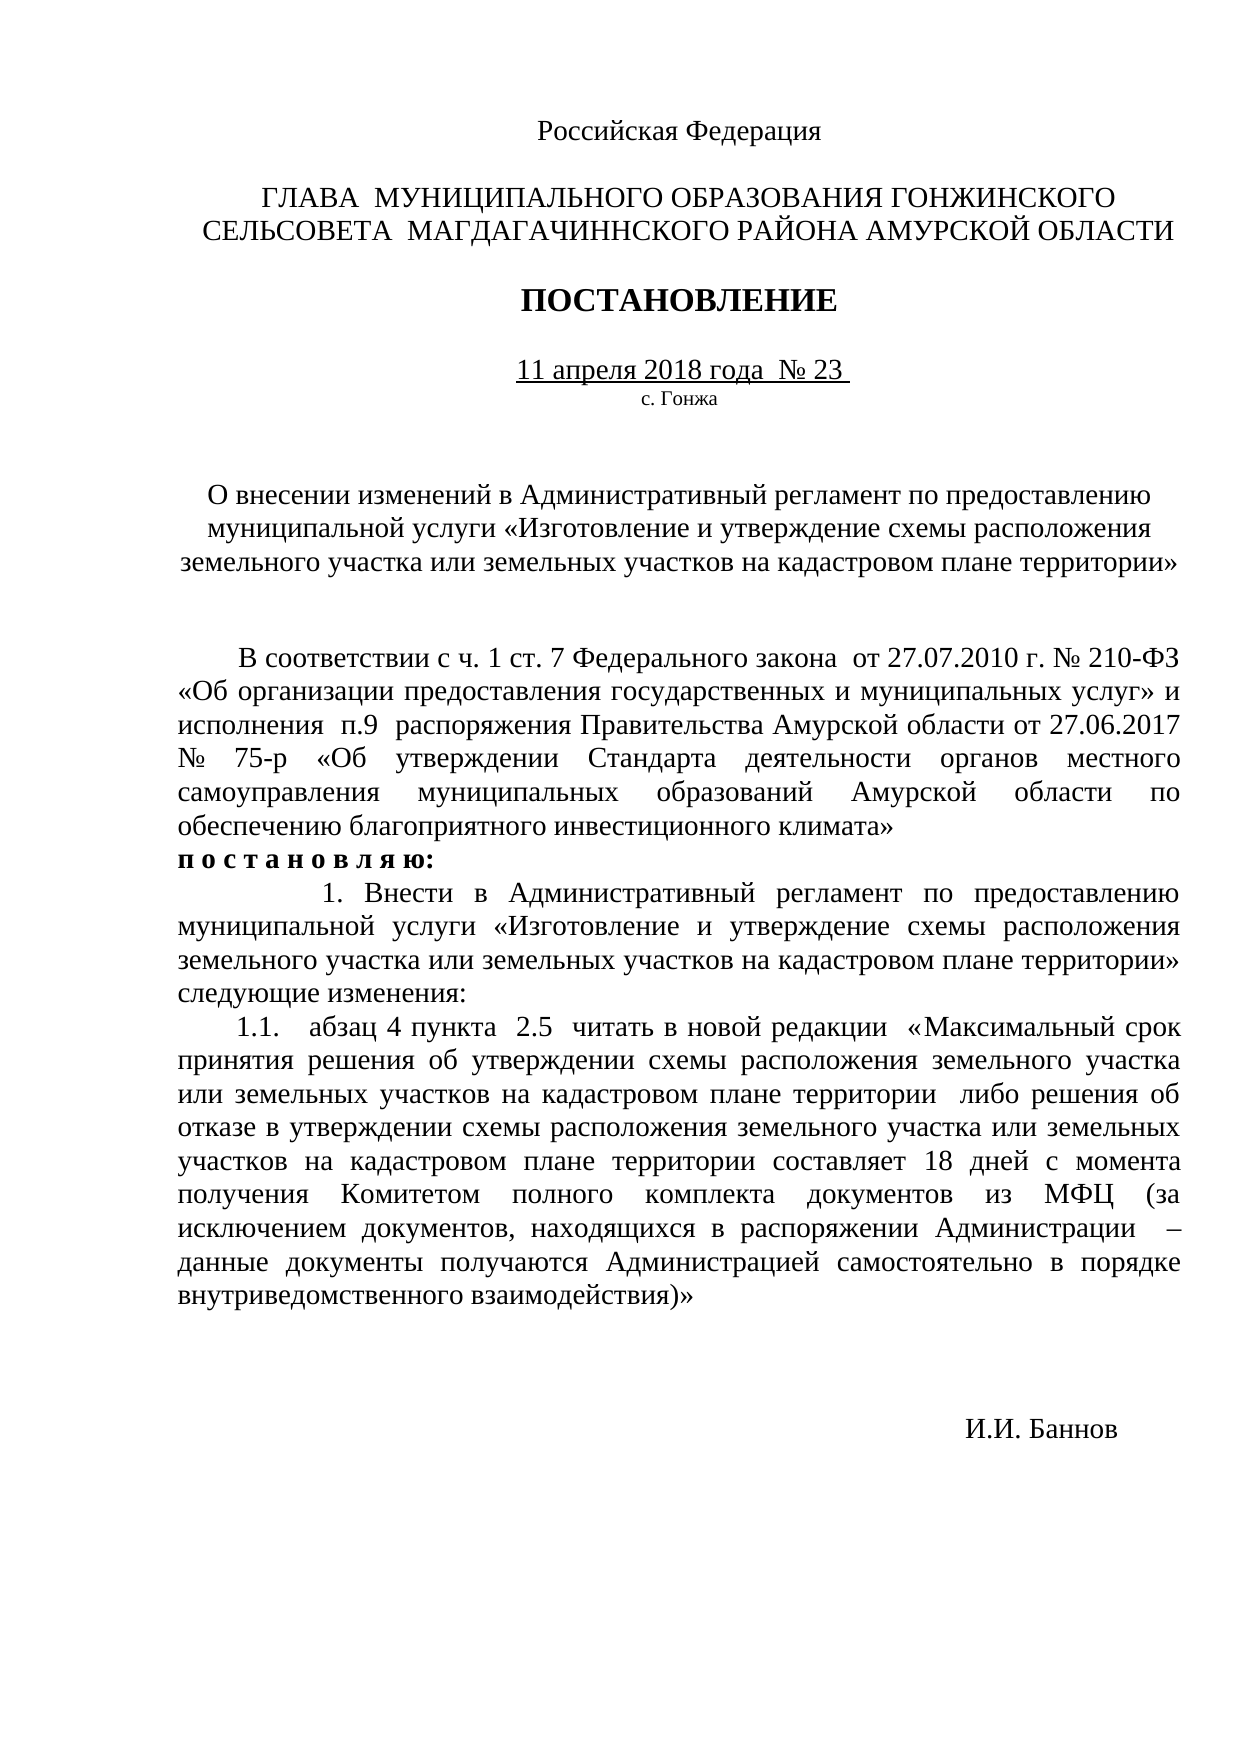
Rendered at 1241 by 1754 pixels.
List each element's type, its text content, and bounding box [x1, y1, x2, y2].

text 1. Внести в Административный регламент по предоставлению муниципальной услуги «Изготовление и утверждение схемы расположения земельного участка или земельных участков на кадастровом плане территории» следующие изменения: [177, 875, 1181, 1009]
text с. Гонжа [177, 386, 1181, 410]
text В соответствии с ч. 1 ст. 7 Федерального закона от 27.07.2010 г. № 210-ФЗ «Об организации предоставления государственных и муниципальных услуг» и исполнения п.9 распоряжения Правительства Амурской области от 27.06.2017 № 75-р «Об утверждении Стандарта деятельности органов местного самоуправления муниципальных образований Амурской области по обеспечению благоприятного инвестиционного климата» [177, 640, 1181, 841]
text ПОСТАНОВЛЕНИЕ [177, 280, 1181, 319]
text И.И. Баннов [177, 1411, 1181, 1445]
text О внесении изменений в Административный регламент по предоставлению муниципальной услуги «Изготовление и утверждение схемы расположения земельного участка или земельных участков на кадастровом плане территории» [177, 477, 1181, 578]
text п о с т а н о в л я ю: [177, 841, 1181, 875]
text 11 апреля 2018 года № 23 [177, 352, 1181, 386]
text Российская Федерация [177, 113, 1181, 146]
text ГЛАВА МУНИЦИПАЛЬНОГО ОБРАЗОВАНИЯ ГОНЖИНСКОГО СЕЛЬСОВЕТА МАГДАГАЧИННСКОГО РАЙОНА АМУРСКОЙ ОБЛАСТИ [196, 180, 1181, 247]
text 1.1. абзац 4 пункта 2.5 читать в новой редакции «Максимальный срок принятия решения об утверждении схемы расположения земельного участка или земельных участков на кадастровом плане территории либо решения об отказе в утверждении схемы расположения земельного участка или земельных участков на кадастровом плане территории составляет 18 дней с момента получения Комитетом полного комплекта документов из МФЦ (за исключением документов, находящихся в распоряжении Администрации – данные документы получаются Администрацией самостоятельно в порядке внутриведомственного взаимодействия)» [177, 1009, 1181, 1311]
